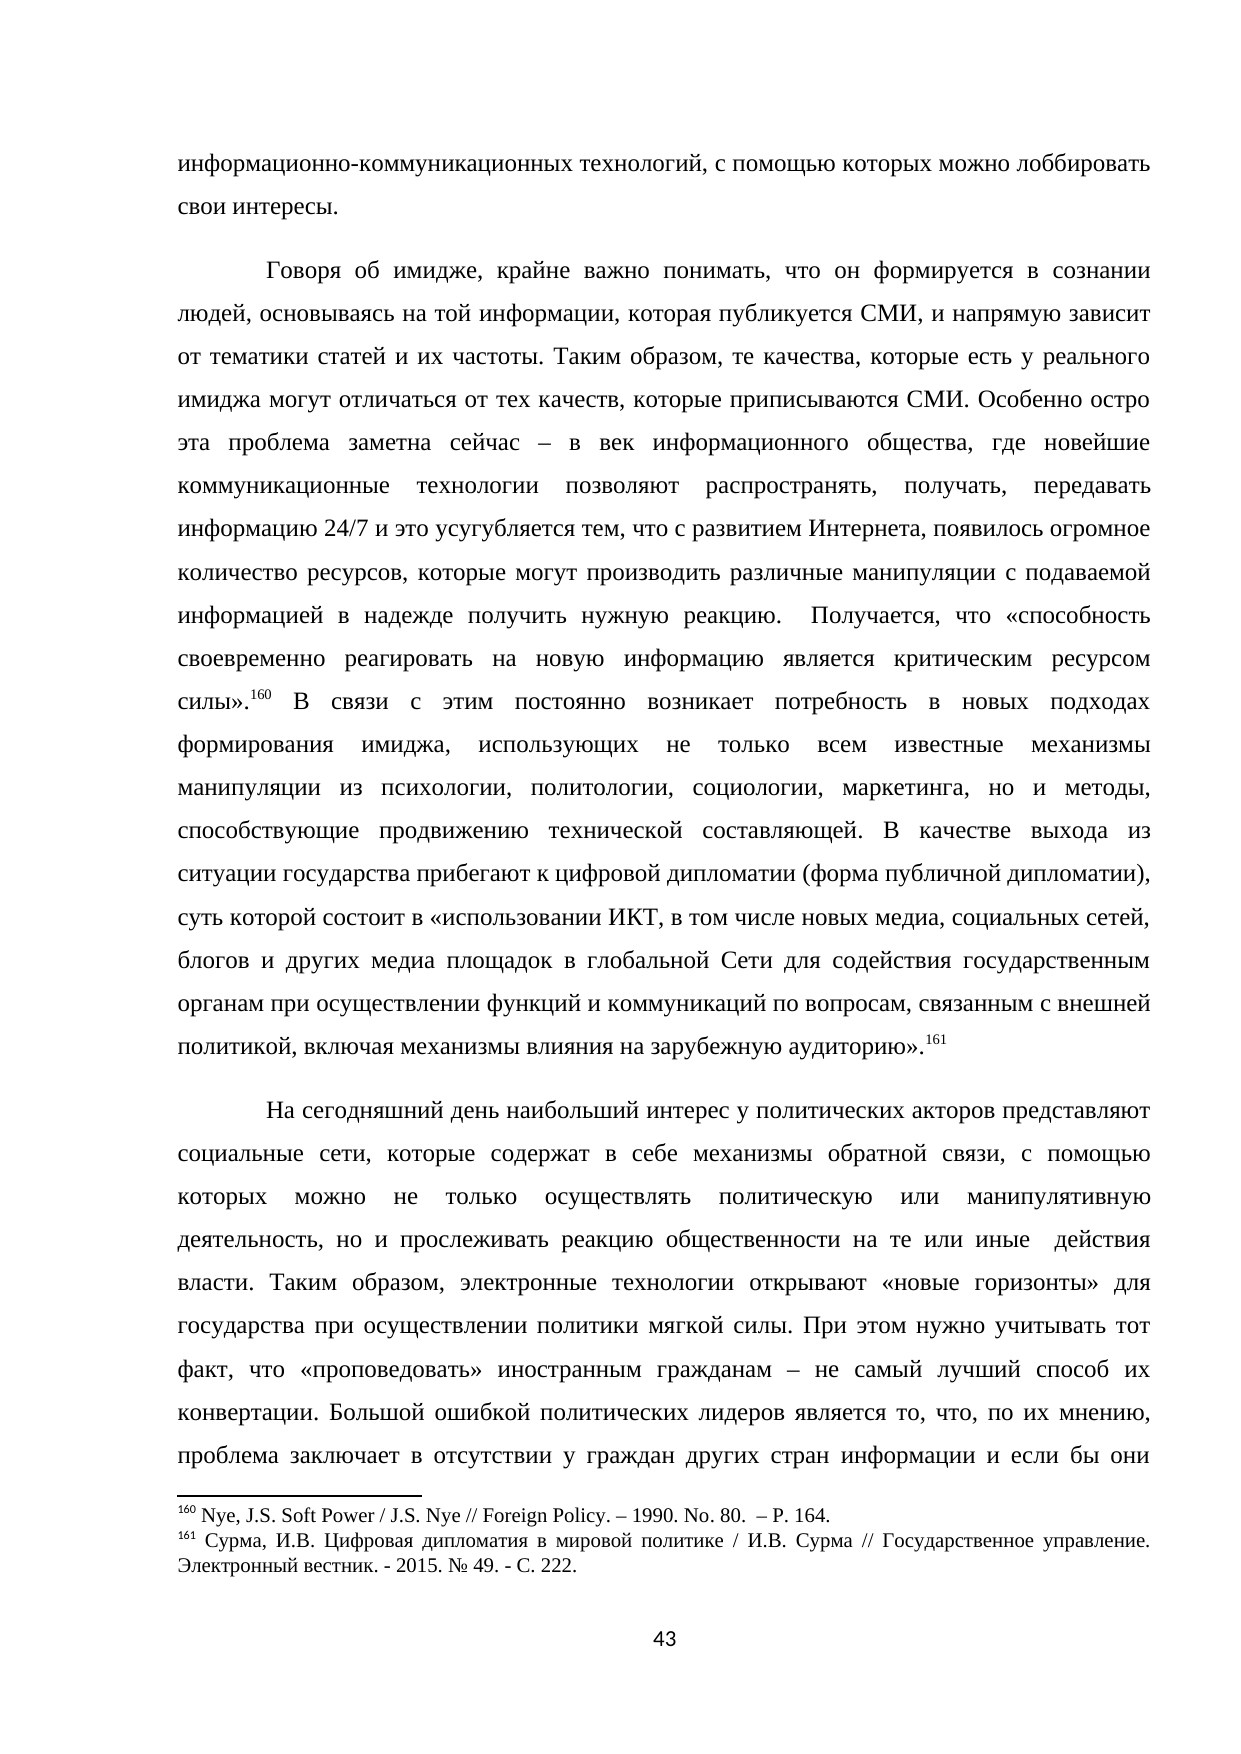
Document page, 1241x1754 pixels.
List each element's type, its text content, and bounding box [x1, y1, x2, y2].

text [177, 1095, 1152, 1469]
text Говоря об имидже, крайне важно понимать, что он формируется в сознании людей, основываясь на той информации, которая публикуется СМИ, и напрямую зависит от тематики статей и их частоты. Таким образом, те качества, которые есть у реального имиджа могут отличаться от тех качеств, которые приписываются СМИ. Особенно остро эта проблема заметна сейчас – в век информационного общества, где новейшие коммуникационные технологии позволяют распространять, получать, передавать информацию 24/7 и это усугубляется тем, что с развитием Интернета, появилось огромное количество ресурсов, которые могут производить различные манипуляции с подаваемой информацией в надежде получить нужную реакцию. Получается, что «способность своевременно реагировать на новую информацию является критическим ресурсом силы». В связи с этим постоянно возникает потребность в новых подходах формирования имиджа, использующих не только всем известные механизмы манипуляции из психологии, политологии, социологии, маркетинга, но и методы, способствующие продвижению технической составляющей. В качестве выхода из ситуации государства прибегают к цифровой дипломатии (форма публичной дипломатии), суть которой состоит в «использовании ИКТ, в том числе новых медиа, социальных сетей, блогов и других медиа площадок в глобальной Сети для содействия государственным органам при осуществлении функций и коммуникаций по вопросам, связанным с внешней политикой, включая механизмы влияния на зарубежную аудиторию». [177, 255, 1152, 1060]
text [177, 148, 1152, 219]
